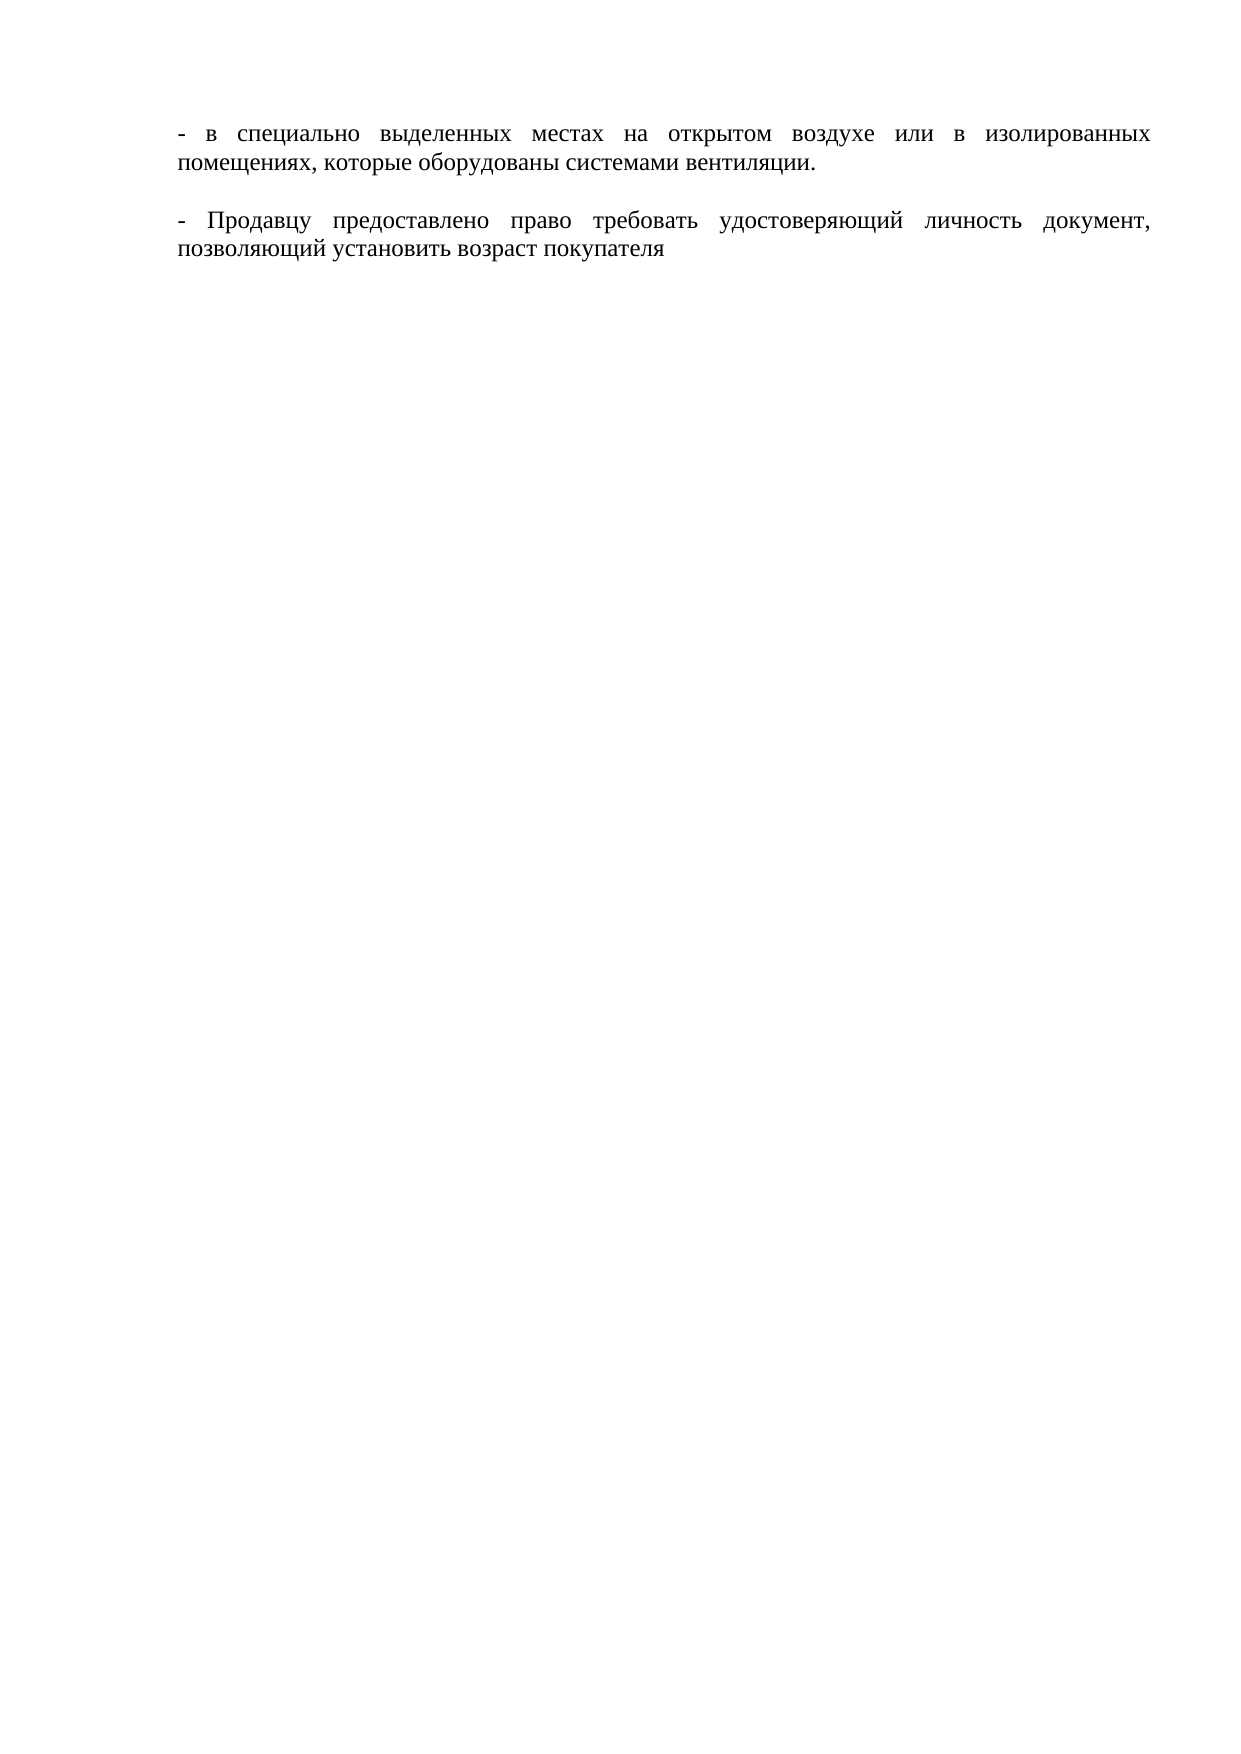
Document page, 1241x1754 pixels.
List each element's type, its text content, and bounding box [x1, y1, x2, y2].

text - в специально выделенных местах на открытом воздухе или в изолированных помещениях, которые оборудованы системами вентиляции. [177, 118, 1152, 176]
text - Продавцу предоставлено право требовать удостоверяющий личность документ, позволяющий установить возраст покупателя [177, 205, 1152, 262]
